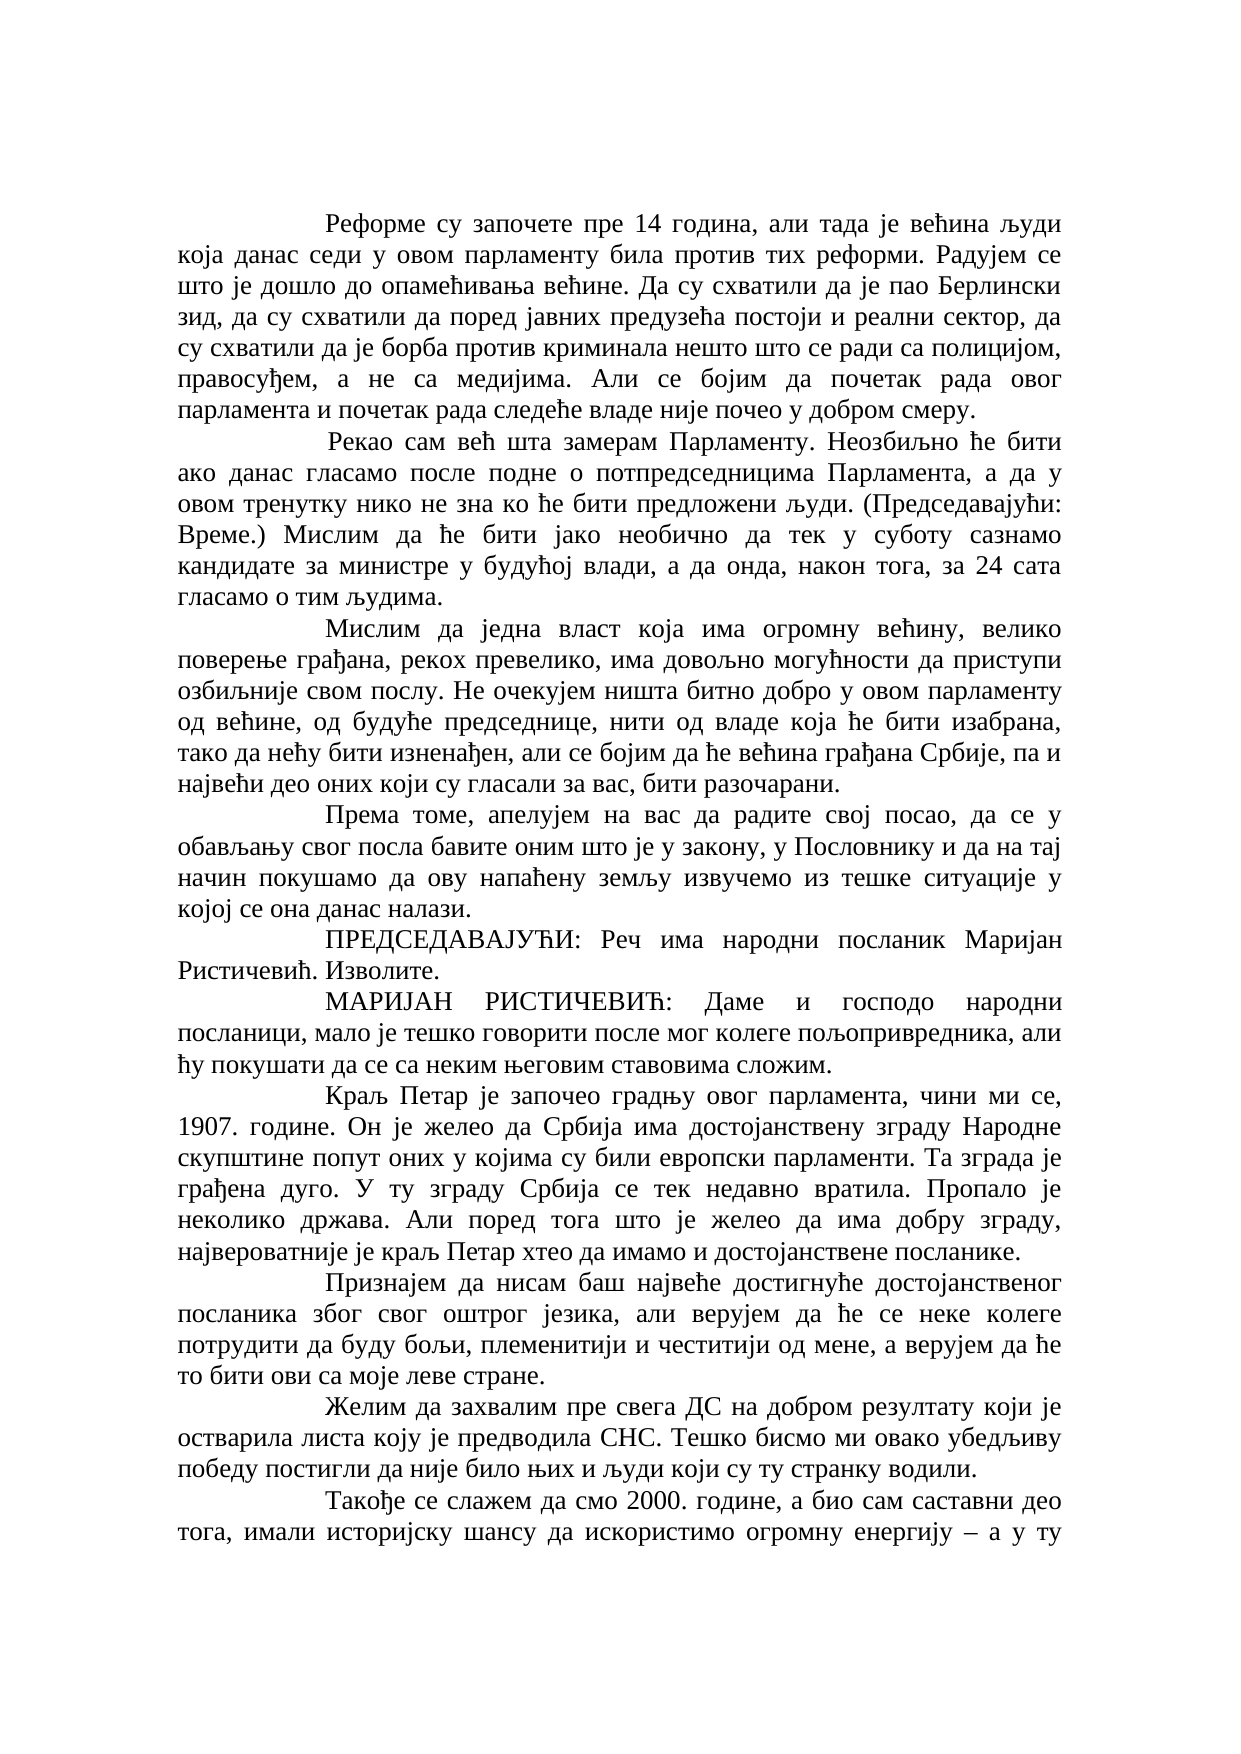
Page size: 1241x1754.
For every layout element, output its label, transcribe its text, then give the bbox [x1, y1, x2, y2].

text Према томе, апелујем на вас да радите свој посао, да се у обављању свог посла бавите оним што је у закону, у Пословнику и да на тај начин покушамо да ову напаћену земљу извучемо из тешке ситуације у којој се она данас налази. [177, 798, 1063, 923]
text Краљ Петар је започео градњу овог парламента, чини ми се, 1907. године. Он је желео да Србија има достојанствену зграду Народне скупштине попут оних у којима су били европски парламенти. Та зграда је грађена дуго. У ту зграду Србија се тек недавно вратила. Пропало је неколико држава. Али поред тога што је желео да има добру зграду, највероватније је краљ Петар хтео да имамо и достојанствене посланике. [177, 1079, 1063, 1266]
text Реформе су започете пре 14 година, али тада је већина људи која данас седи у овом парламенту била против тих реформи. Радујем се што је дошло до опамећивања већине. Да су схватили да је пао Берлински зид, да су схватили да поред јавних предузећа постоји и реални сектор, да су схватили да је борба против криминала нешто што се ради са полицијом, правосуђем, а не са медијима. Али се бојим да почетак рада овог парламента и почетак рада следеће владе није почео у добром смеру. [177, 207, 1063, 425]
text Мислим да једна власт која има огромну већину, велико поверење грађана, рекох превелико, има довољно могућности да приступи озбиљније свом послу. Не очекујем ништа битно добро у овом парламенту од већине, од будуће председнице, нити од владе која ће бити изабрана, тако да нећу бити изненађен, али се бојим да ће већина грађана Србије, па и највећи део оних који су гласали за вас, бити разочарани. [177, 612, 1063, 798]
text Желим да захвалим пре свега ДС на добром резултату који је остварила листа коју је предводила СНС. Тешко бисмо ми овако убедљиву победу постигли да није било њих и људи који су ту странку водили. [177, 1390, 1063, 1484]
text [177, 1484, 1063, 1546]
text МАРИЈАН РИСТИЧЕВИЋ: Даме и господо народни посланици, мало је тешко говорити после мог колеге пољопривредника, али ћу покушати да се са неким његовим ставовима сложим. [177, 985, 1063, 1079]
text ПРЕДСЕДАВАЈУЋИ: Реч има народни посланик Маријан Ристичевић. Изволите. [177, 923, 1063, 985]
text Рекао сам већ шта замерам Парламенту. Неозбиљно ће бити ако данас гласамо после подне о потпредседницима Парламента, а да у овом тренутку нико не зна ко ће бити предложени људи. (Председавајући: Време.) Мислим да ће бити јако необично да тек у суботу сазнамо кандидате за министре у будућој влади, а да онда, након тога, за 24 сата гласамо о тим људима. [177, 425, 1063, 612]
text Признајем да нисам баш највеће достигнуће достојанственог посланика због свог оштрог језика, али верујем да ће се неке колеге потрудити да буду бољи, племенитији и честитији од мене, а верујем да ће то бити ови са моје леве стране. [177, 1266, 1063, 1390]
